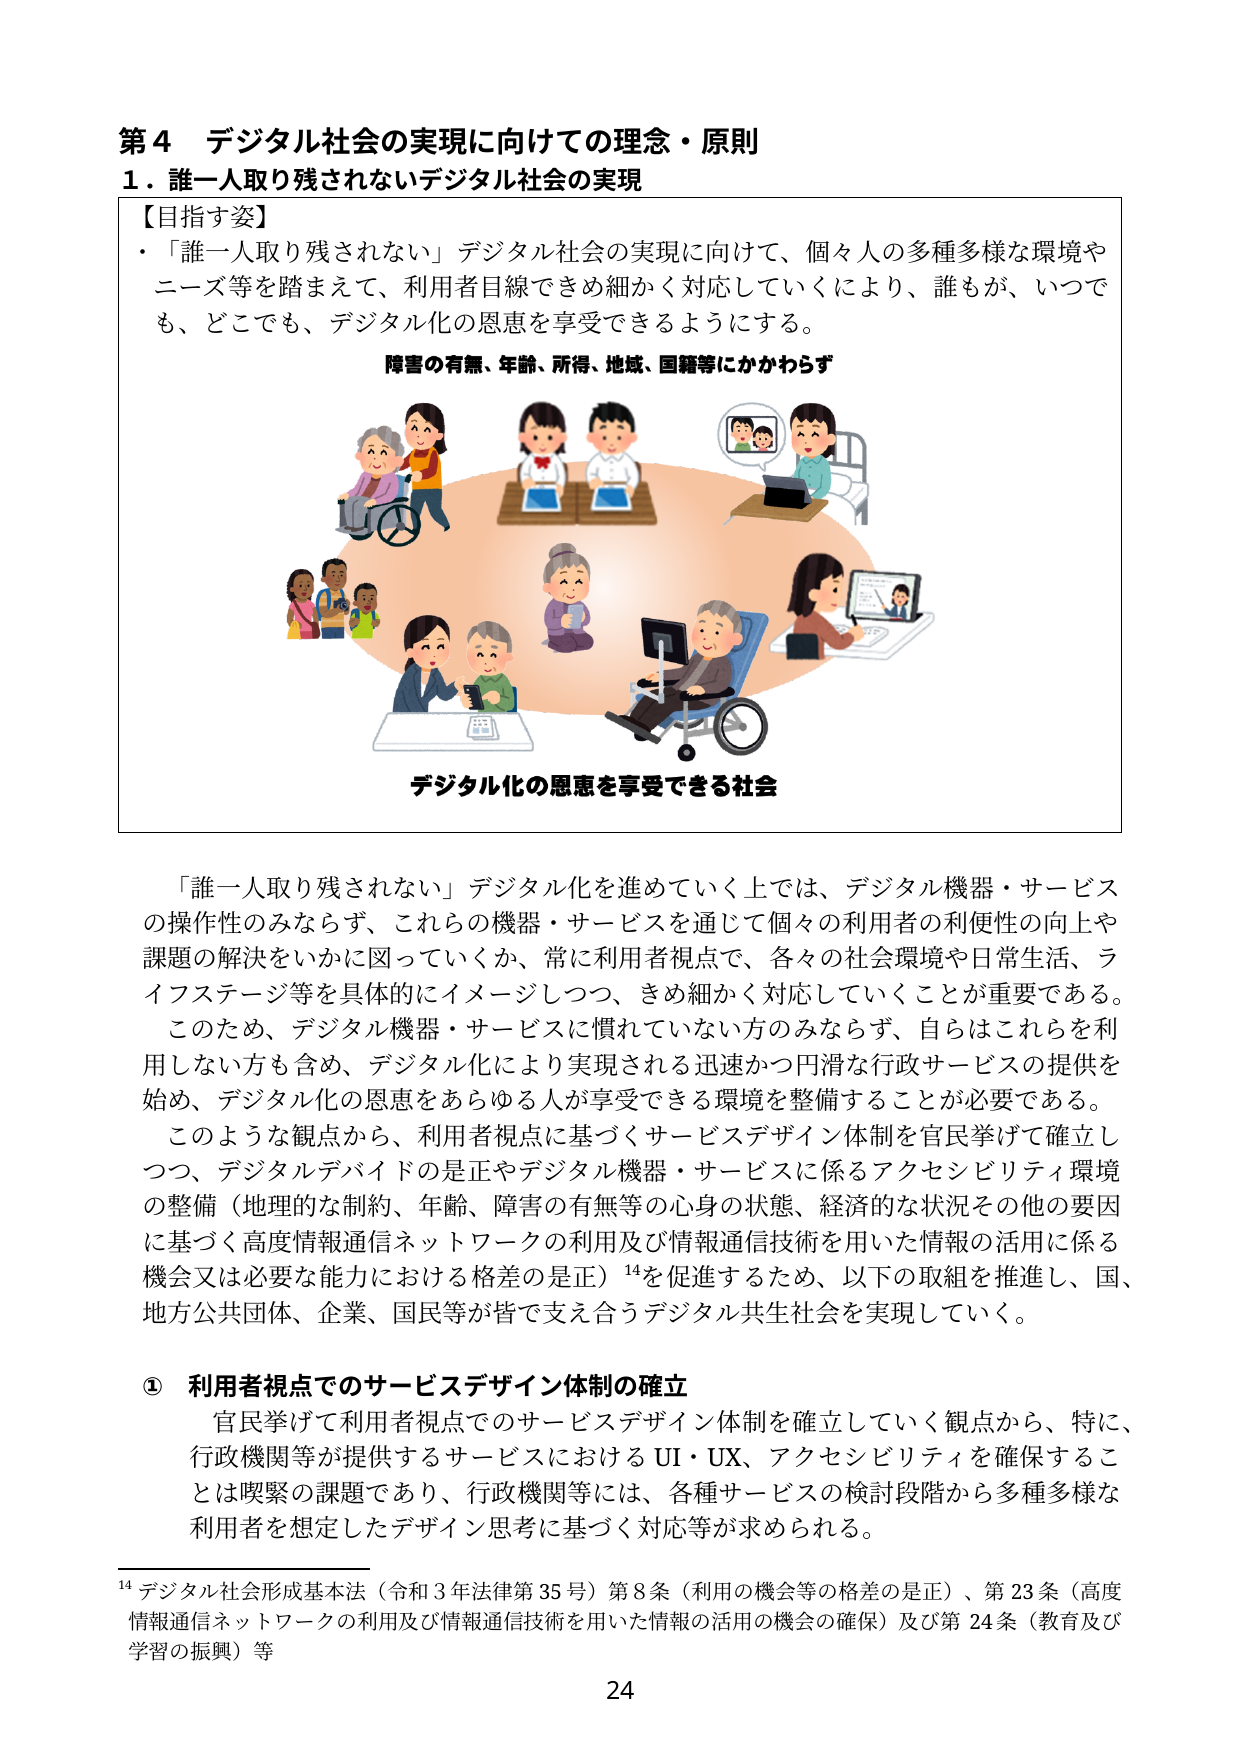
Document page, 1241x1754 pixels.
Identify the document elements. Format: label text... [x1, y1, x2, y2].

text このような観点から、利用者視点に基づくサービスデザイン体制を官民挙げて確立しつつ、デジタルデバイドの是正やデジタル機器・サービスに係るアクセシビリティ環境の整備（地理的な制約、年齢、障害の有無等の心身の状態、経済的な状況その他の要因に基づく高度情報通信ネットワークの利用及び情報通信技術を用いた情報の活用に係る機会又は必要な能力における格差の是正）を促進するため、以下の取組を推進し、国、地方公共団体、企業、国民等が皆で支え合うデジタル共生社会を実現していく。 [142, 1117, 1122, 1329]
subtitle １．誰一人取り残されないデジタル社会の実現 [118, 160, 1122, 197]
text このため、デジタル機器・サービスに慣れていない方のみならず、自らはこれらを利用しない方も含め、デジタル化により実現される迅速かつ円滑な行政サービスの提供を始め、デジタル化の恩恵をあらゆる人が享受できる環境を整備することが必要である。 [142, 1010, 1122, 1117]
text 官民挙げて利用者視点でのサービスデザイン体制を確立していく観点から、特に、行政機関等が提供するサービスにおけるUI・UX、アクセシビリティを確保することは喫緊の課題であり、行政機関等には、各種サービスの検討段階から多種多様な利用者を想定したデザイン思考に基づく対応等が求められる。 [189, 1403, 1122, 1544]
subtitle 第４ デジタル社会の実現に向けての理念・原則 [118, 118, 1122, 160]
text 「誰一人取り残されない」デジタル化を進めていく上では、デジタル機器・サービスの操作性のみならず、これらの機器・サービスを通じて個々の利用者の利便性の向上や課題の解決をいかに図っていくか、常に利用者視点で、各々の社会環境や日常生活、ライフステージ等を具体的にイメージしつつ、きめ細かく対応していくことが重要である。 [142, 869, 1122, 1010]
picture [285, 345, 938, 812]
table_header 【目指す姿】 ・「誰一人取り残されない」デジタル社会の実現に向けて、個々人の多種多様な環境やニーズ等を踏まえて、利用者目線できめ細かく対応していくにより、誰もが、いつでも、どこでも、デジタル化の恩恵を享受できるようにする。 [119, 198, 1121, 832]
subtitle ① 利用者視点でのサービスデザイン体制の確立 [118, 1367, 1122, 1403]
